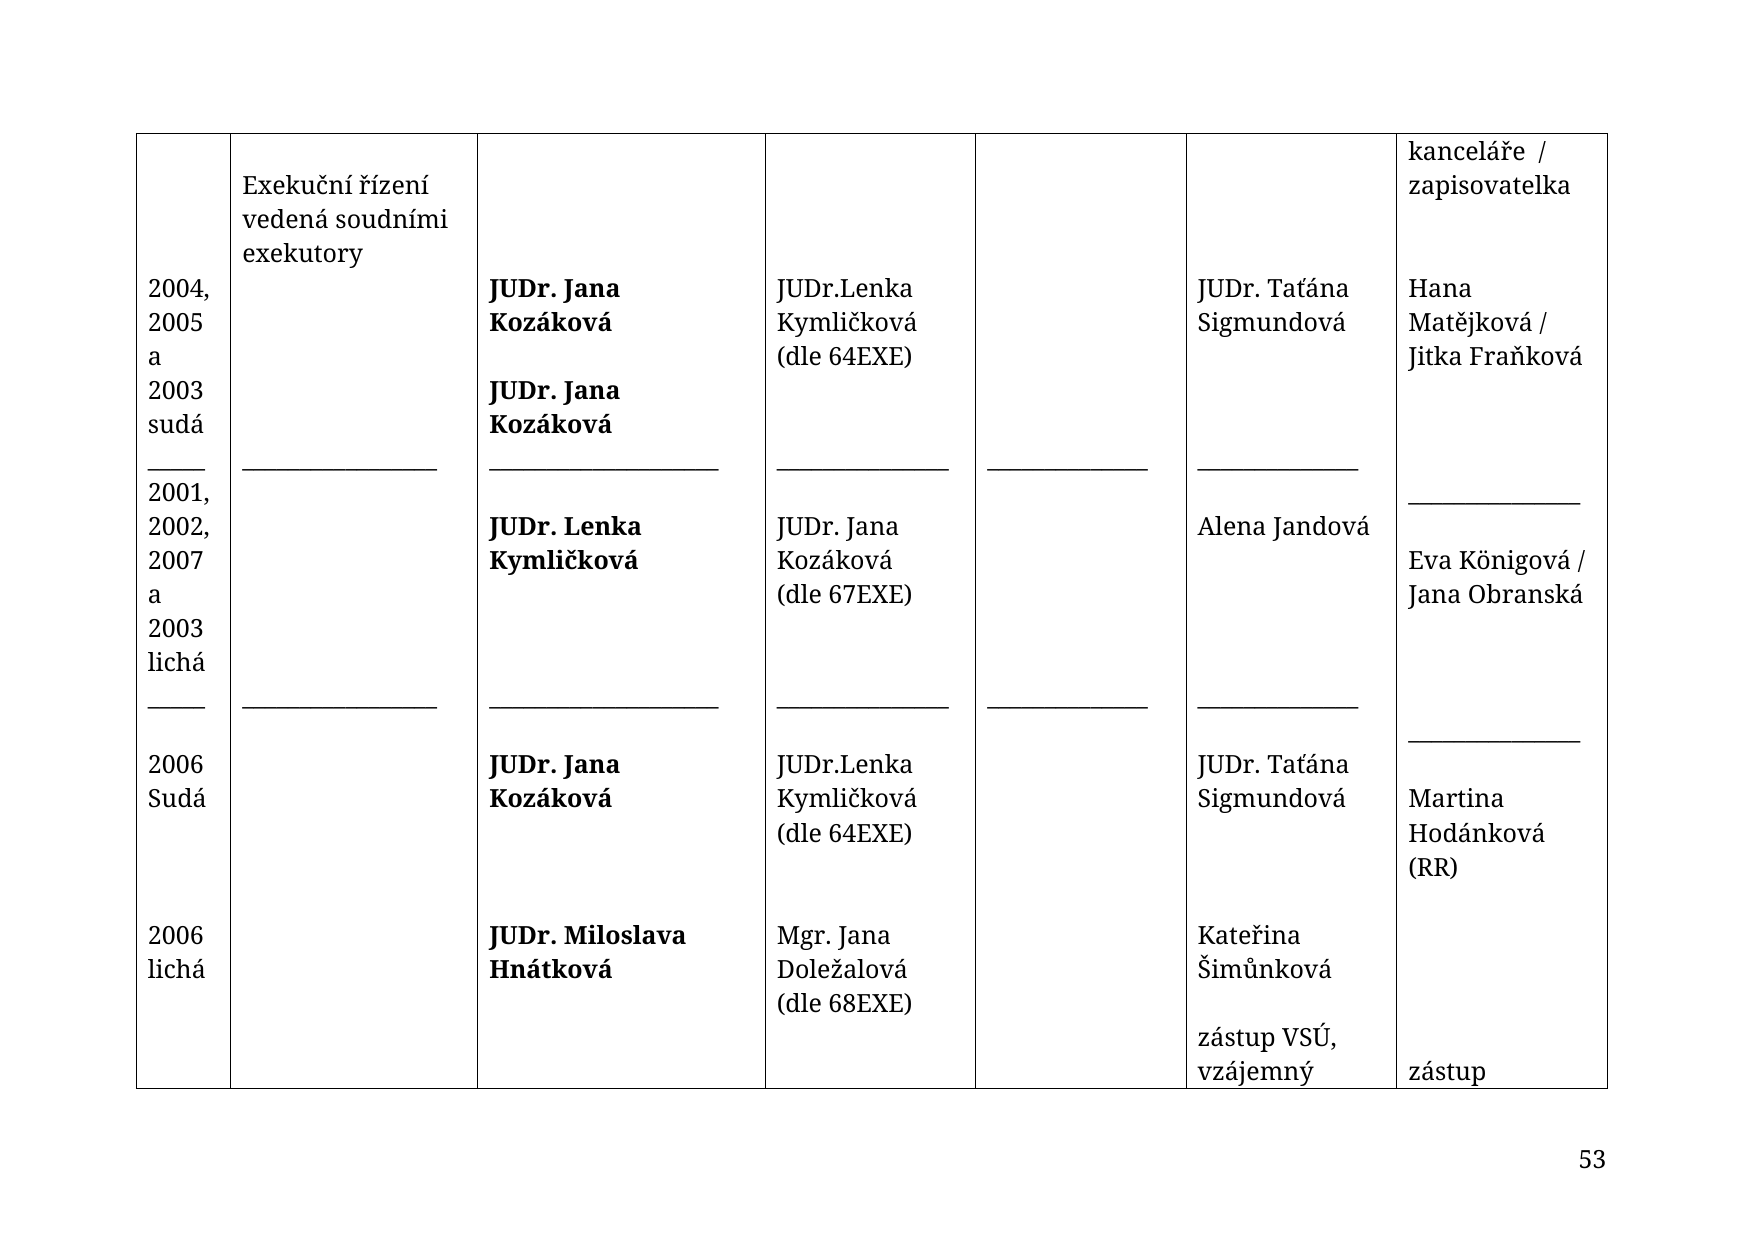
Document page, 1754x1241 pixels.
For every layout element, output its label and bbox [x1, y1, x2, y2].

table_cell [976, 134, 1186, 1088]
table_cell [1187, 134, 1396, 1088]
table_cell [766, 134, 975, 1088]
table_cell [231, 134, 477, 1088]
table_cell [478, 134, 765, 1088]
table_cell [1397, 134, 1607, 1088]
table_cell [137, 134, 230, 1088]
